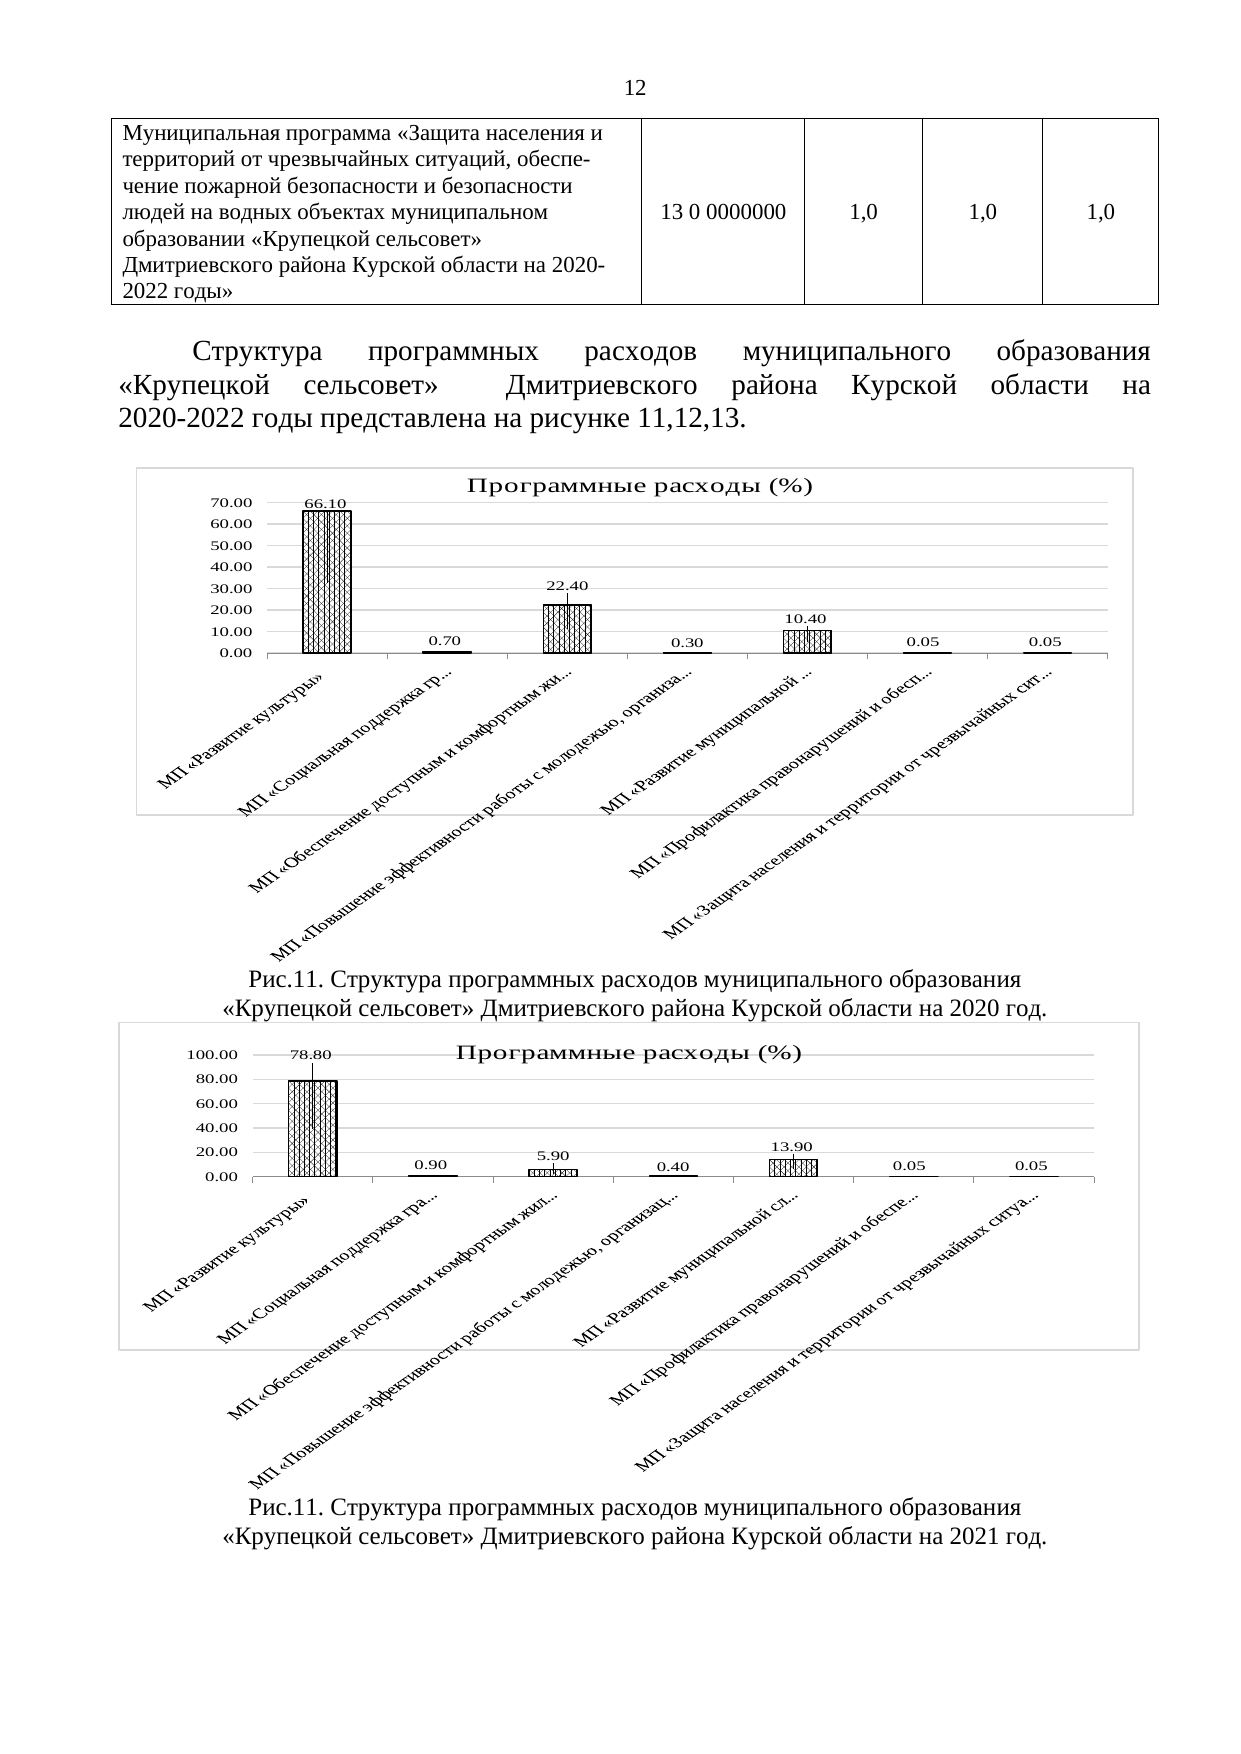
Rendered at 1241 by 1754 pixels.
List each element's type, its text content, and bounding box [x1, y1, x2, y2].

text «Крупецкой сельсовет» Дмитриевского района Курской области на 2021 год. [118, 1521, 1152, 1550]
text «Крупецкой сельсовет» Дмитриевского района Курской области на 2020 год. [118, 993, 1152, 1022]
table_cell 1,0 [923, 119, 1042, 304]
text Рис.11. Структура программных расходов муниципального образования [118, 1492, 1152, 1521]
text Рис.11. Структура программных расходов муниципального образования [118, 964, 1152, 993]
table_cell 1,0 [805, 119, 922, 304]
table_cell 1,0 [1043, 119, 1158, 304]
table_cell Муниципальная программа «Защита населения и территорий от чрезвычайных ситуаций, обеспе-чение пожарной безопасности и безопасности людей на водных объектах муниципальном образовании «Крупецкой сельсовет» Дмитриевского района Курской области на 2020-2022 годы» [112, 119, 641, 304]
table_cell 13 0 0000000 [642, 119, 804, 304]
text Структура программных расходов муниципального образования «Крупецкой сельсовет» Дмитриевского района Курской области на 2020-2022 годы представлена на рисунке 11,12,13. [118, 333, 1152, 434]
